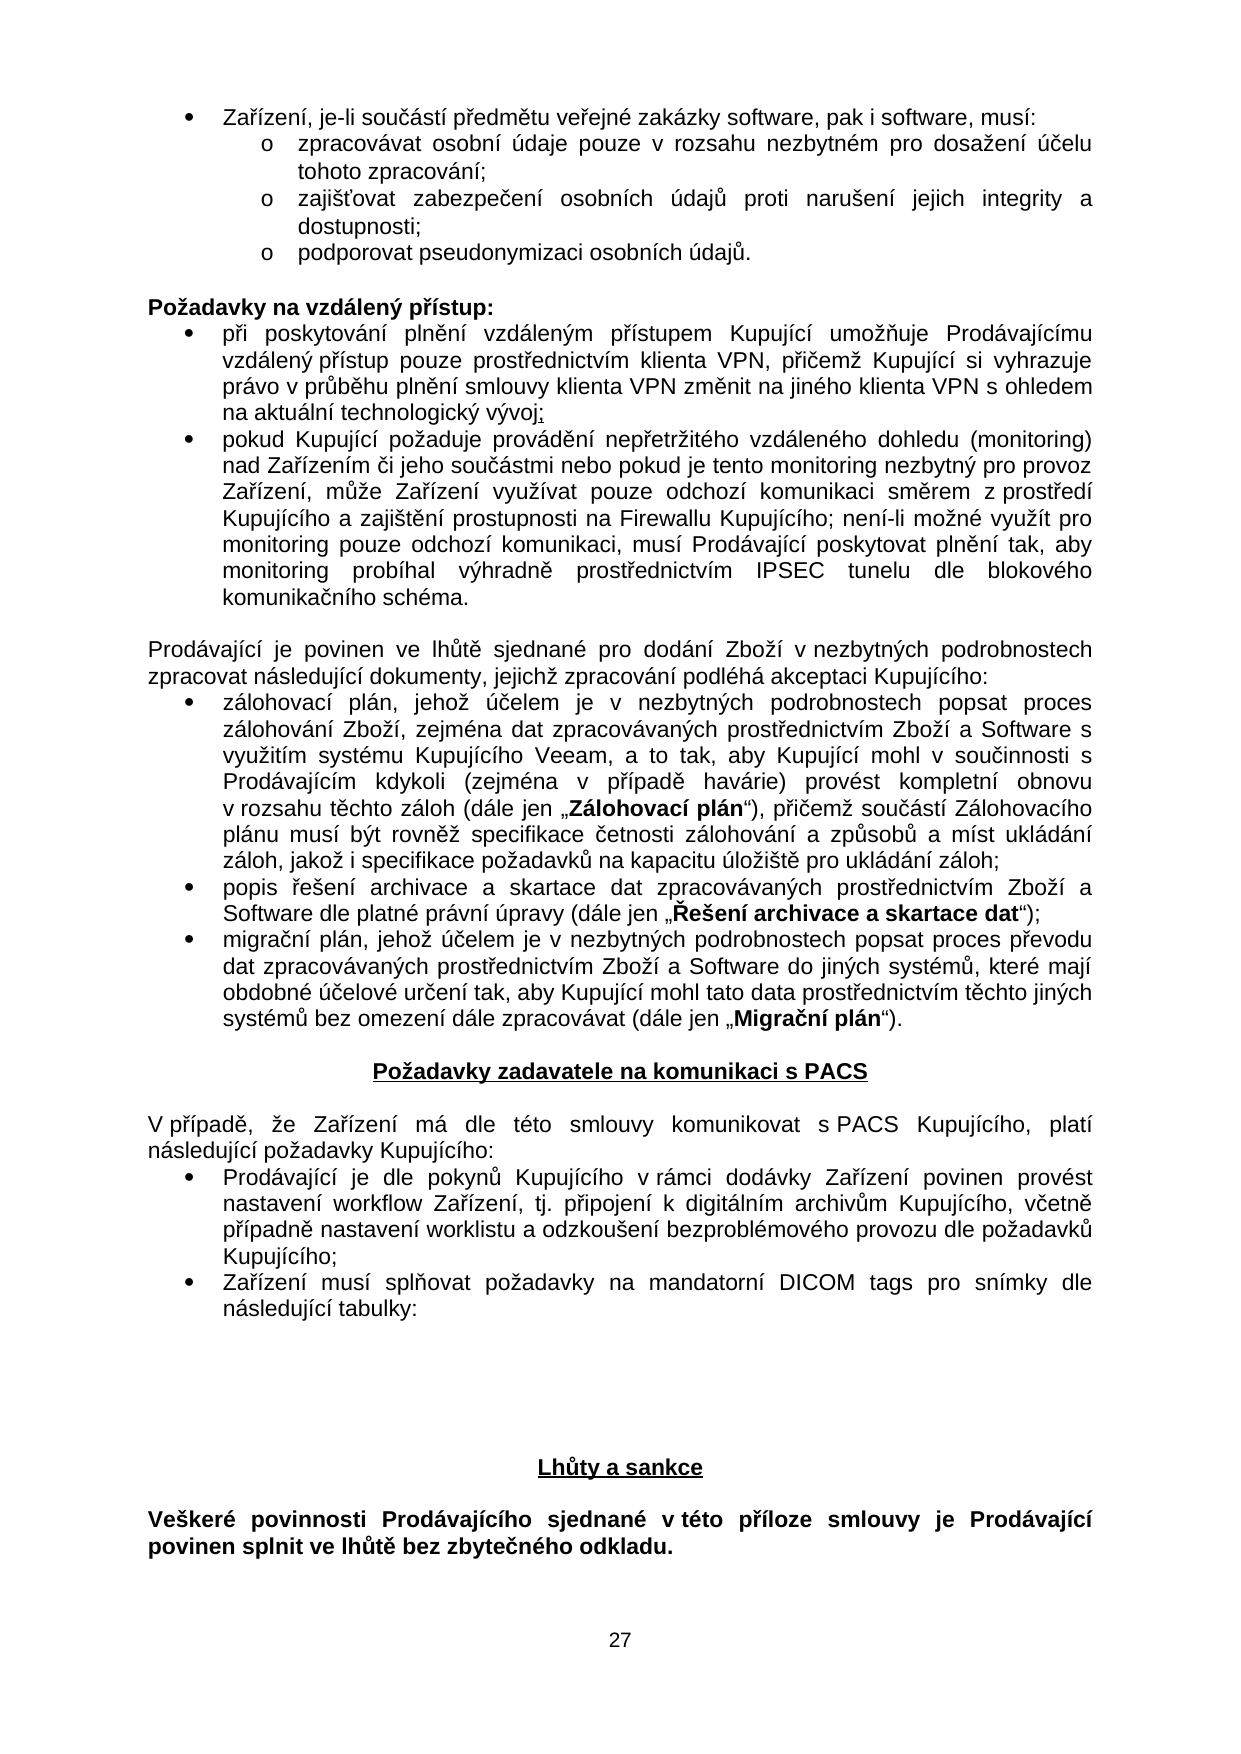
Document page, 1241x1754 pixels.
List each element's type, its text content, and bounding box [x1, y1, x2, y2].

list pokud Kupující požaduje provádění nepřetržitého vzdáleného dohledu (monitoring) nad Zařízením či jeho součástmi nebo pokud je tento monitoring nezbytný pro provoz Zařízení, může Zařízení využívat pouze odchozí komunikaci směrem z prostředí Kupujícího a zajištění prostupnosti na Firewallu Kupujícího; není-li možné využít pro monitoring pouze odchozí komunikaci, musí Prodávající poskytovat plnění tak, aby monitoring probíhal výhradně prostřednictvím IPSEC tunelu dle blokového komunikačního schéma. [185, 426, 1093, 610]
list podporovat pseudonymizaci osobních údajů. [260, 239, 1093, 267]
list Zařízení musí splňovat požadavky na mandatorní DICOM tags pro snímky dle následující tabulky: [185, 1269, 1093, 1322]
list při poskytování plnění vzdáleným přístupem Kupující umožňuje Prodávajícímu vzdálený přístup pouze prostřednictvím klienta VPN, přičemž Kupující si vyhrazuje právo v průběhu plnění smlouvy klienta VPN změnit na jiného klienta VPN s ohledem na aktuální technologický vývoj; [185, 320, 1093, 426]
text Veškeré povinnosti Prodávajícího sjednané v této příloze smlouvy je Prodávající povinen splnit ve lhůtě bez zbytečného odkladu. [148, 1506, 1093, 1559]
list zajišťovat zabezpečení osobních údajů proti narušení jejich integrity a dostupnosti; [260, 184, 1093, 239]
list popis řešení archivace a skartace dat zpracovávaných prostřednictvím Zboží a Software dle platné právní úpravy (dále jen „Řešení archivace a skartace dat“); [185, 874, 1093, 926]
list zpracovávat osobní údaje pouze v rozsahu nezbytném pro dosažení účelu tohoto zpracování; [260, 130, 1093, 184]
list Prodávající je dle pokynů Kupujícího v rámci dodávky Zařízení povinen provést nastavení workflow Zařízení, tj. připojení k digitálním archivům Kupujícího, včetně případně nastavení worklistu a odzkoušení bezproblémového provozu dle požadavků Kupujícího; [185, 1163, 1093, 1269]
text Požadavky zadavatele na komunikaci s PACS [148, 1058, 1093, 1084]
text Požadavky na vzdálený přístup: [148, 294, 1093, 320]
list zálohovací plán, jehož účelem je v nezbytných podrobnostech popsat proces zálohování Zboží, zejména dat zpracovávaných prostřednictvím Zboží a Software s využitím systému Kupujícího Veeam, a to tak, aby Kupující mohl v součinnosti s Prodávajícím kdykoli (zejména v případě havárie) provést kompletní obnovu v rozsahu těchto záloh (dále jen „Zálohovací plán“), přičemž součástí Zálohovacího plánu musí být rovněž specifikace četnosti zálohování a způsobů a míst ukládání záloh, jakož i specifikace požadavků na kapacitu úložiště pro ukládání záloh; [185, 689, 1093, 874]
list Zařízení, je-li součástí předmětu veřejné zakázky software, pak i software, musí: [185, 103, 1093, 130]
text Lhůty a sankce [148, 1454, 1093, 1480]
text Prodávající je povinen ve lhůtě sjednané pro dodání Zboží v nezbytných podrobnostech zpracovat následující dokumenty, jejichž zpracování podléhá akceptaci Kupujícího: [148, 636, 1093, 689]
text V případě, že Zařízení má dle této smlouvy komunikovat s PACS Kupujícího, platí následující požadavky Kupujícího: [148, 1111, 1093, 1163]
list migrační plán, jehož účelem je v nezbytných podrobnostech popsat proces převodu dat zpracovávaných prostřednictvím Zboží a Software do jiných systémů, které mají obdobné účelové určení tak, aby Kupující mohl tato data prostřednictvím těchto jiných systémů bez omezení dále zpracovávat (dále jen „Migrační plán“). [185, 926, 1093, 1032]
